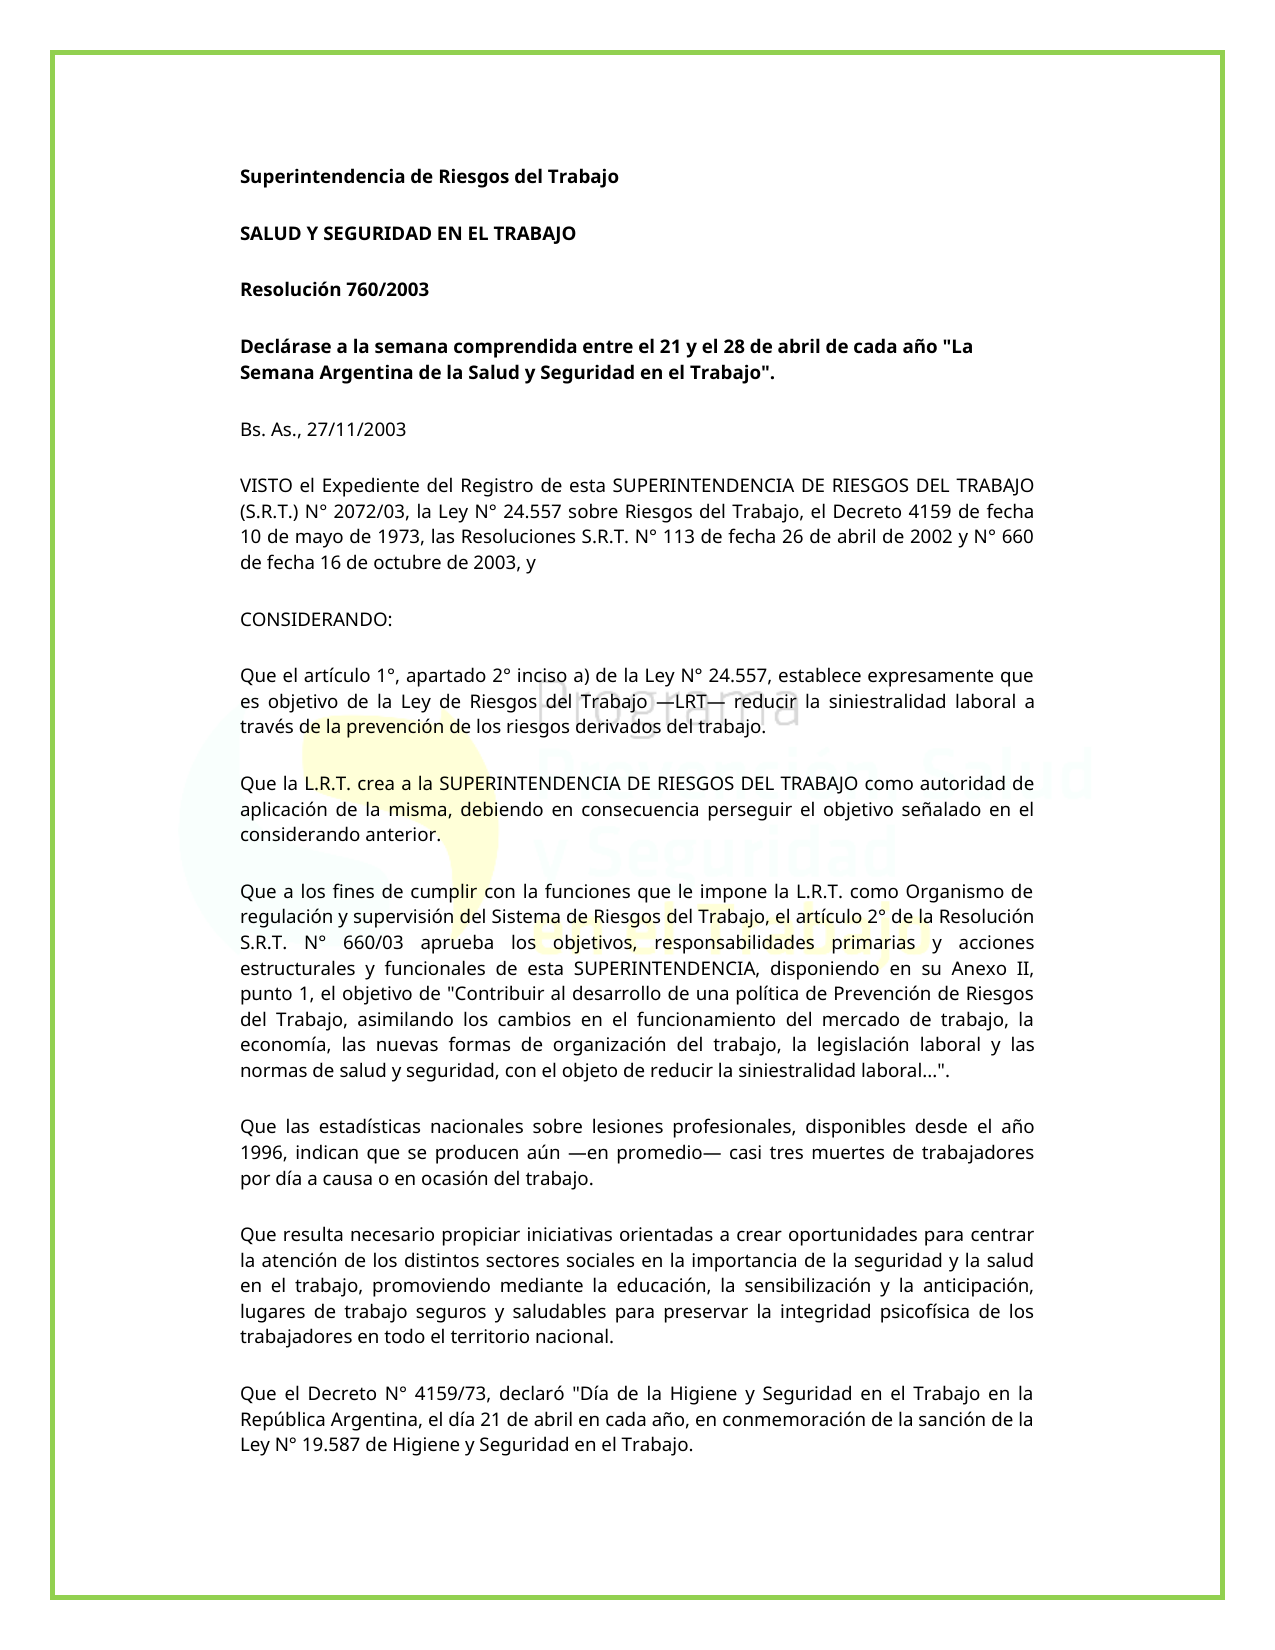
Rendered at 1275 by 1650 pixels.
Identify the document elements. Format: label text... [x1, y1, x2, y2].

text Resolución 760/2003 [240, 277, 1035, 302]
text Que el artículo 1°, apartado 2° inciso a) de la Ley N° 24.557, establece expresamente que es objetivo de la Ley de Riesgos del Trabajo —LRT— reducir la siniestralidad laboral a través de la prevención de los riesgos derivados del trabajo. [240, 663, 1035, 739]
text Declárase a la semana comprendida entre el 21 y el 28 de abril de cada año "La Semana Argentina de la Salud y Seguridad en el Trabajo". [240, 333, 1035, 384]
text SALUD Y SEGURIDAD EN EL TRABAJO [240, 220, 1035, 246]
text CONSIDERANDO: [240, 606, 1035, 631]
text Que el Decreto N° 4159/73, declaró "Día de la Higiene y Seguridad en el Trabajo en la República Argentina, el día 21 de abril en cada año, en conmemoración de la sanción de la Ley N° 19.587 de Higiene y Seguridad en el Trabajo. [240, 1380, 1035, 1457]
text Que la L.R.T. crea a la SUPERINTENDENCIA DE RIESGOS DEL TRABAJO como autoridad de aplicación de la misma, debiendo en consecuencia perseguir el objetivo señalado en el considerando anterior. [240, 771, 1035, 847]
text Que a los fines de cumplir con la funciones que le impone la L.R.T. como Organismo de regulación y supervisión del Sistema de Riesgos del Trabajo, el artículo 2° de la Resolución S.R.T. N° 660/03 aprueba los objetivos, responsabilidades primarias y acciones estructurales y funcionales de esta SUPERINTENDENCIA, disponiendo en su Anexo II, punto 1, el objetivo de "Contribuir al desarrollo de una política de Prevención de Riesgos del Trabajo, asimilando los cambios en el funcionamiento del mercado de trabajo, la economía, las nuevas formas de organización del trabajo, la legislación laboral y las normas de salud y seguridad, con el objeto de reducir la siniestralidad laboral...". [240, 878, 1035, 1082]
text Que las estadísticas nacionales sobre lesiones profesionales, disponibles desde el año 1996, indican que se producen aún —en promedio— casi tres muertes de trabajadores por día a causa o en ocasión del trabajo. [240, 1114, 1035, 1190]
text Superintendencia de Riesgos del Trabajo [240, 163, 1035, 189]
text VISTO el Expediente del Registro de esta SUPERINTENDENCIA DE RIESGOS DEL TRABAJO (S.R.T.) N° 2072/03, la Ley N° 24.557 sobre Riesgos del Trabajo, el Decreto 4159 de fecha 10 de mayo de 1973, las Resoluciones S.R.T. N° 113 de fecha 26 de abril de 2002 y N° 660 de fecha 16 de octubre de 2003, y [240, 473, 1035, 575]
text Que resulta necesario propiciar iniciativas orientadas a crear oportunidades para centrar la atención de los distintos sectores sociales en la importancia de la seguridad y la salud en el trabajo, promoviendo mediante la educación, la sensibilización y la anticipación, lugares de trabajo seguros y saludables para preservar la integridad psicofísica de los trabajadores en todo el territorio nacional. [240, 1222, 1035, 1349]
text Bs. As., 27/11/2003 [240, 416, 1035, 441]
